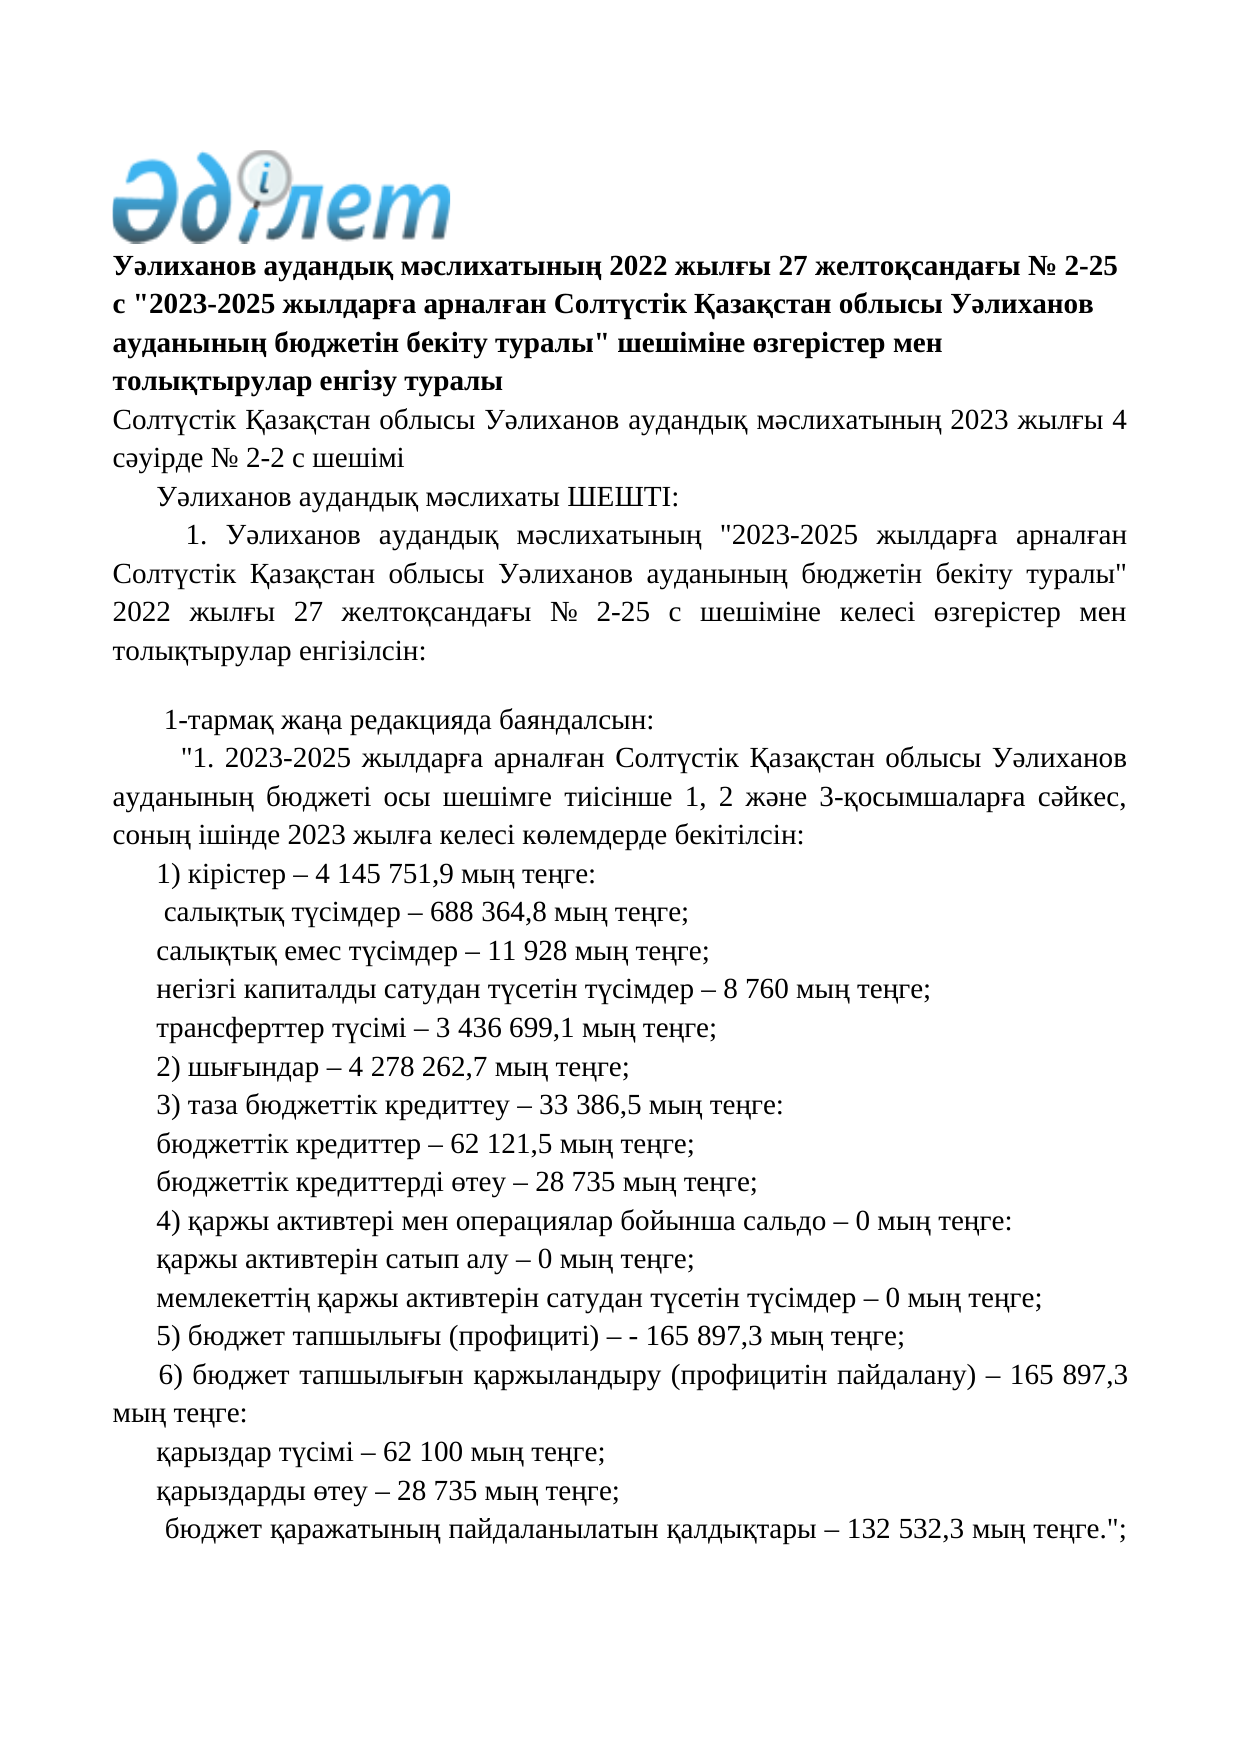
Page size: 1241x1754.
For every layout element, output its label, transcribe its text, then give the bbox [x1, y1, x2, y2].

text қаржы активтерін сатып алу – 0 мың теңге; [112, 1241, 1128, 1275]
text бюджет қаражатының пайдаланылатын қалдықтары – 132 532,3 мың теңге."; [112, 1511, 1128, 1575]
text бюджеттік кредиттерді өтеу – 28 735 мың теңге; [112, 1164, 1128, 1198]
text 2) шығындар – 4 278 262,7 мың теңге; [112, 1049, 1128, 1082]
text қарыздарды өтеу – 28 735 мың теңге; [112, 1473, 1128, 1506]
text салықтық емес түсімдер – 11 928 мың теңге; [112, 933, 1128, 967]
text 1-тармақ жаңа редакцияда баяндалсын: [112, 702, 1128, 735]
text 5) бюджет тапшылығы (профициті) – - 165 897,3 мың теңге; [112, 1318, 1128, 1352]
text салықтық түсімдер – 688 364,8 мың теңге; [112, 894, 1128, 928]
text "1. 2023-2025 жылдарға арналған Солтүстік Қазақстан облысы Уәлиханов ауданының бюджеті осы шешімге тиісінше 1, 2 және 3-қосымшаларға сәйкес, соның ішінде 2023 жылға келесі көлемдерде бекітілсін: [112, 740, 1128, 851]
text 1. Уәлиханов аудандық мәслихатының "2023-2025 жылдарға арналған Солтүстік Қазақстан облысы Уәлиханов ауданының бюджетін бекіту туралы" 2022 жылғы 27 желтоқсандағы № 2-25 с шешіміне келесі өзгерістер мен толықтырулар енгізілсін: [112, 517, 1128, 667]
text қарыздар түсімі – 62 100 мың теңге; [112, 1434, 1128, 1468]
text 1) кірістер – 4 145 751,9 мың теңге: [112, 856, 1128, 889]
text мемлекеттiң қаржы активтерiн сатудан түсетiн түсiмдер – 0 мың теңге; [112, 1280, 1128, 1313]
text негізгі капиталды сатудан түсетін түсімдер – 8 760 мың теңге; [112, 972, 1128, 1005]
text Уәлиханов аудандық мәслихатының 2022 жылғы 27 желтоқсандағы № 2-25 с "2023-2025 жылдарға арналған Солтүстік Қазақстан облысы Уәлиханов ауданының бюджетін бекіту туралы" шешіміне өзгерістер мен толықтырулар енгізу туралы [112, 248, 1128, 397]
text 6) бюджет тапшылығын қаржыландыру (профицитін пайдалану) – 165 897,3 мың теңге: [112, 1357, 1128, 1429]
text трансферттер түсімі – 3 436 699,1 мың теңге; [112, 1010, 1128, 1044]
text Уәлиханов аудандық мәслихаты ШЕШТІ: [112, 479, 1128, 512]
text 3) таза бюджеттік кредиттеу – 33 386,5 мың теңге: [112, 1087, 1128, 1121]
picture [112, 150, 451, 244]
text Солтүстік Қазақстан облысы Уәлиханов аудандық мәслихатының 2023 жылғы 4 сәуірде № 2-2 с шешімі [112, 402, 1128, 474]
text 4) қаржы активтері мен операциялар бойынша сальдо – 0 мың теңге: [112, 1203, 1128, 1236]
text бюджеттік кредиттер – 62 121,5 мың теңге; [112, 1126, 1128, 1159]
